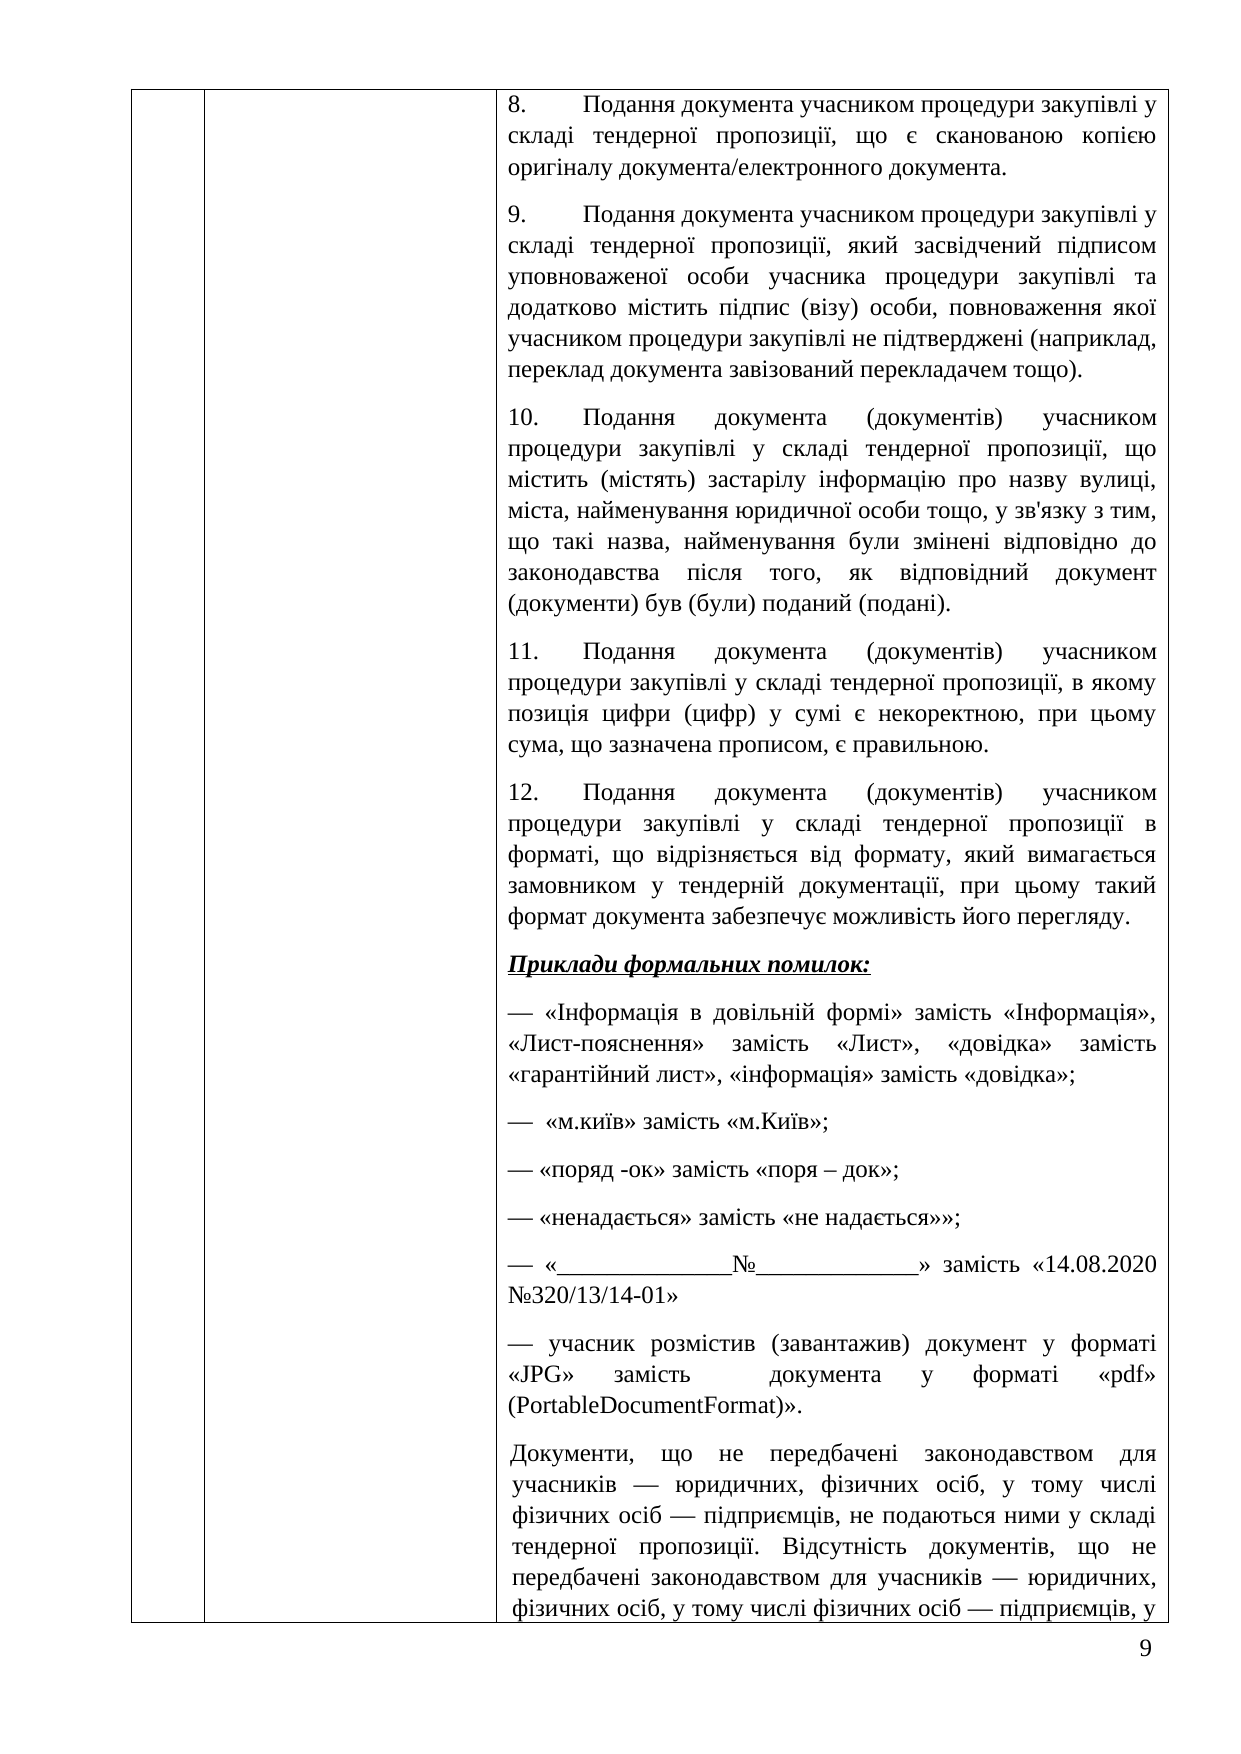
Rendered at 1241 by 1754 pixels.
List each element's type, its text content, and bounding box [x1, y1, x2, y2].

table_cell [497, 90, 1168, 1622]
table_cell 1 [132, 90, 204, 1622]
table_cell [205, 90, 496, 1622]
